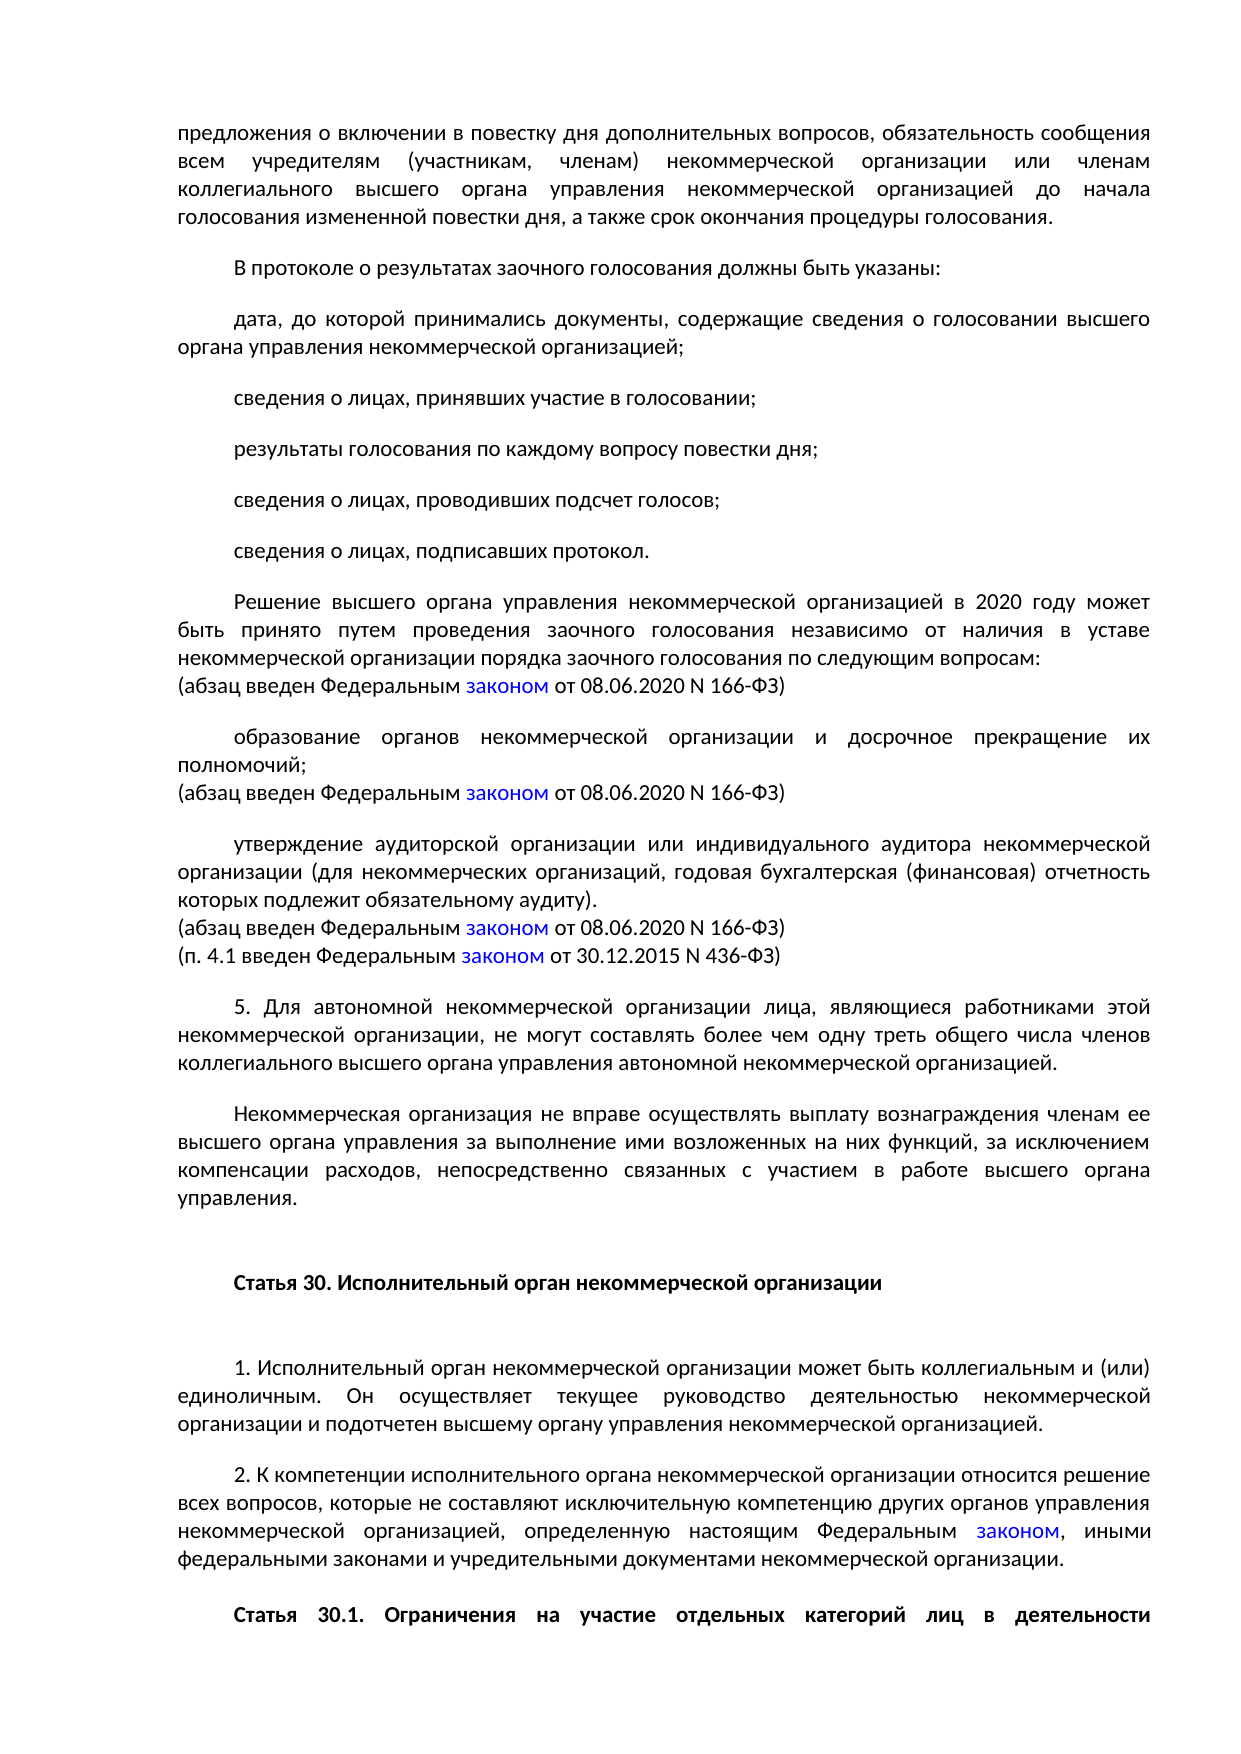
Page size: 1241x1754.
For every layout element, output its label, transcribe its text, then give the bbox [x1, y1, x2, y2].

title Статья 30. Исполнительный орган некоммерческой организации [177, 1268, 1152, 1296]
text сведения о лицах, принявших участие в голосовании; [177, 383, 1152, 411]
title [177, 1600, 1152, 1628]
text результаты голосования по каждому вопросу повестки дня; [177, 434, 1152, 462]
text (абзац введен Федеральным законом от 08.06.2020 N 166-ФЗ) [177, 671, 1152, 699]
text 1. Исполнительный орган некоммерческой организации может быть коллегиальным и (или) единоличным. Он осуществляет текущее руководство деятельностью некоммерческой организации и подотчетен высшему органу управления некоммерческой организацией. [177, 1353, 1152, 1437]
text сведения о лицах, проводивших подсчет голосов; [177, 485, 1152, 513]
text Решение высшего органа управления некоммерческой организацией в 2020 году может быть принято путем проведения заочного голосования независимо от наличия в уставе некоммерческой организации порядка заочного голосования по следующим вопросам: [177, 587, 1152, 671]
text (п. 4.1 введен Федеральным законом от 30.12.2015 N 436-ФЗ) [177, 941, 1152, 969]
text сведения о лицах, подписавших протокол. [177, 536, 1152, 564]
text В протоколе о результатах заочного голосования должны быть указаны: [177, 253, 1152, 281]
text утверждение аудиторской организации или индивидуального аудитора некоммерческой организации (для некоммерческих организаций, годовая бухгалтерская (финансовая) отчетность которых подлежит обязательному аудиту). [177, 829, 1152, 913]
text (абзац введен Федеральным законом от 08.06.2020 N 166-ФЗ) [177, 913, 1152, 941]
text дата, до которой принимались документы, содержащие сведения о голосовании высшего органа управления некоммерческой организацией; [177, 304, 1152, 360]
text Некоммерческая организация не вправе осуществлять выплату вознаграждения членам ее высшего органа управления за выполнение ими возложенных на них функций, за исключением компенсации расходов, непосредственно связанных с участием в работе высшего органа управления. [177, 1099, 1152, 1211]
text (абзац введен Федеральным законом от 08.06.2020 N 166-ФЗ) [177, 778, 1152, 806]
text 5. Для автономной некоммерческой организации лица, являющиеся работниками этой некоммерческой организации, не могут составлять более чем одну треть общего числа членов коллегиального высшего органа управления автономной некоммерческой организацией. [177, 992, 1152, 1076]
text 2. К компетенции исполнительного органа некоммерческой организации относится решение всех вопросов, которые не составляют исключительную компетенцию других органов управления некоммерческой организацией, определенную настоящим Федеральным законом, иными федеральными законами и учредительными документами некоммерческой организации. [177, 1460, 1152, 1572]
text образование органов некоммерческой организации и досрочное прекращение их полномочий; [177, 722, 1152, 778]
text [177, 118, 1152, 230]
